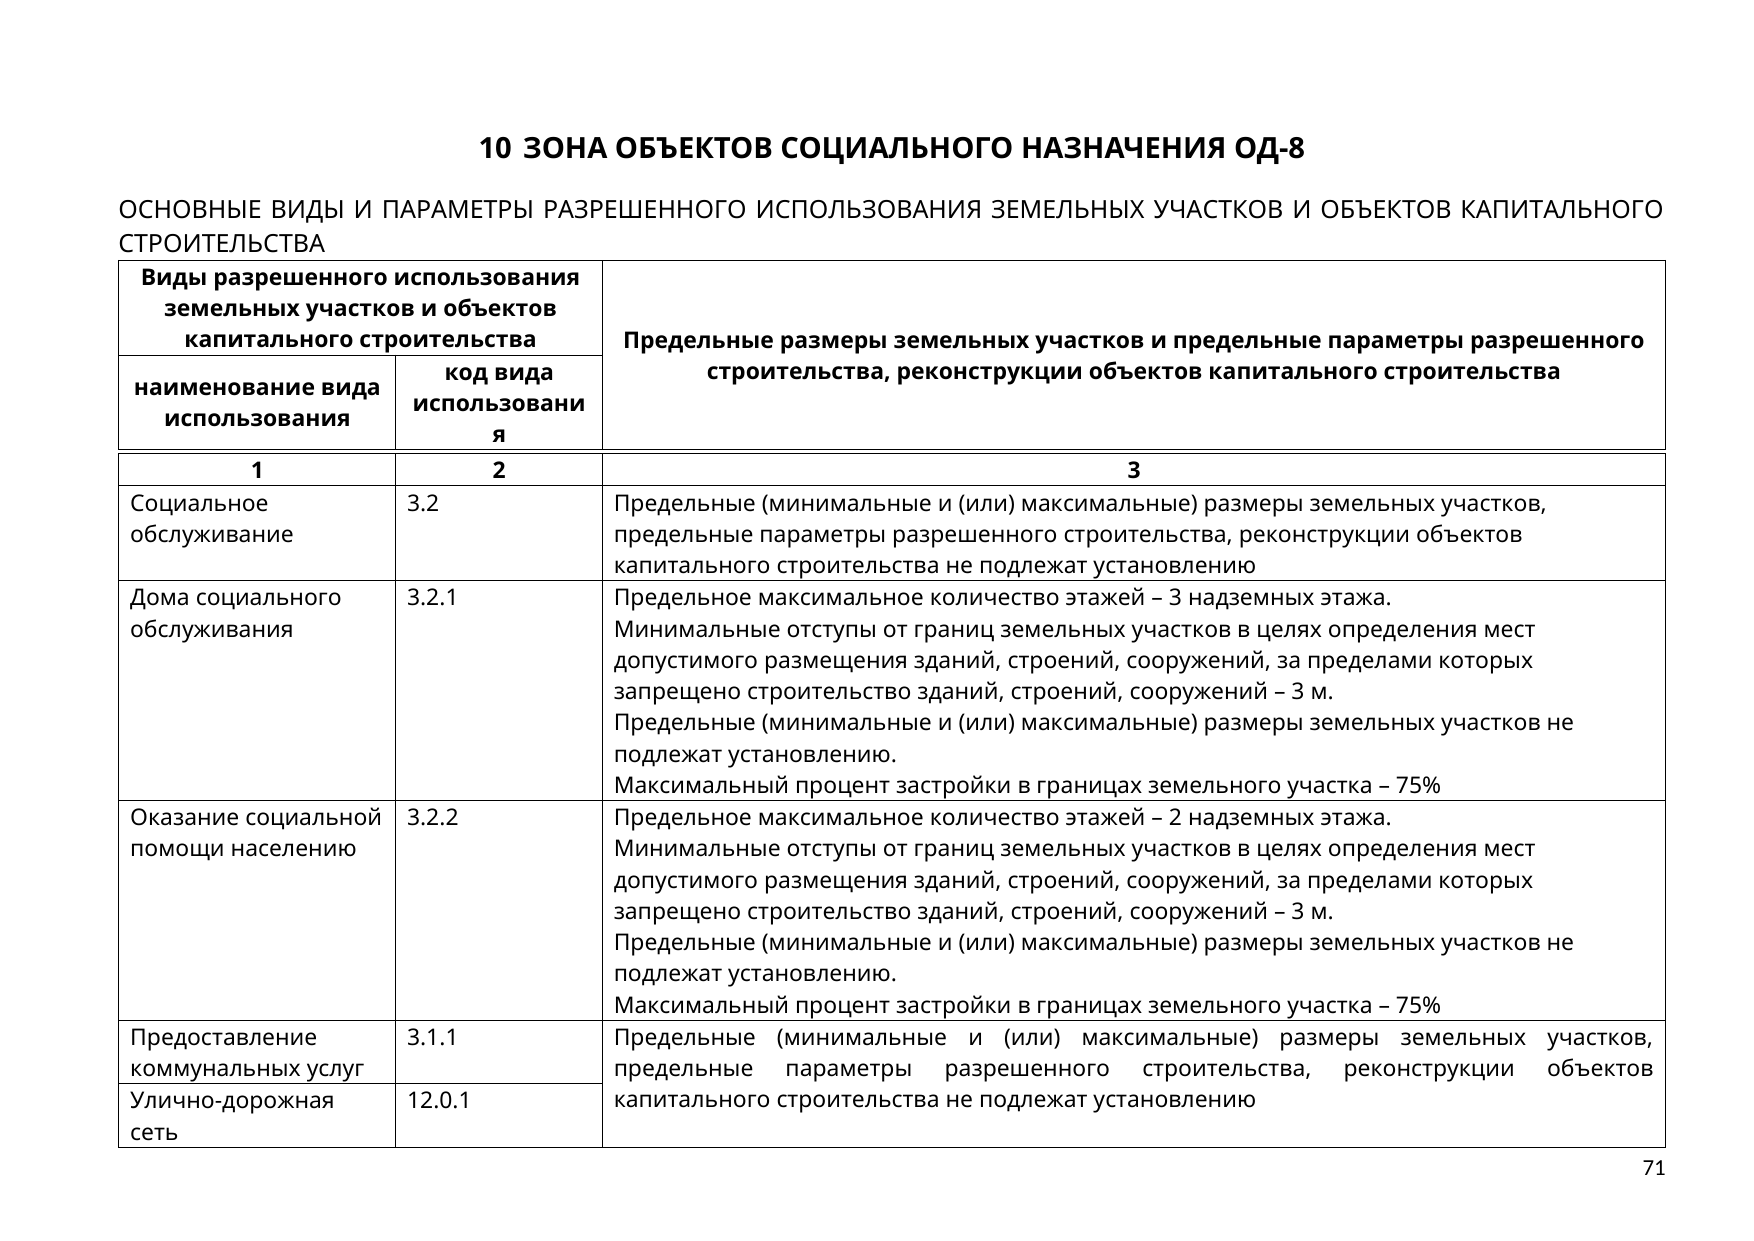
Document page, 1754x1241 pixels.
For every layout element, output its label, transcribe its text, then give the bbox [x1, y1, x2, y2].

table_header 1 [119, 454, 395, 485]
table_cell Оказание социальной помощи населению [119, 801, 395, 1020]
table_cell 3.2 [396, 486, 602, 580]
table_cell 3.2.1 [396, 581, 602, 800]
table_header Виды разрешенного использования земельных участков и объектов капитального строительства [119, 261, 602, 354]
table_header 3 [603, 454, 1665, 485]
table_cell Предельное максимальное количество этажей – 2 надземных этажа. Минимальные отступы от границ земельных участков в целях определения мест допустимого размещения зданий, строений, сооружений, за пределами которых запрещено строительство зданий, строений, сооружений – 3 м. Предельные (минимальные и (или) максимальные) размеры земельных участков не подлежат установлению. Максимальный процент застройки в границах земельного участка – 75% [603, 801, 1665, 1020]
table_header 2 [396, 454, 602, 485]
table_cell Социальное обслуживание [119, 486, 395, 580]
table_cell 3.1.1 [396, 1021, 602, 1083]
table_cell Предоставление коммунальных услуг [119, 1021, 395, 1083]
table_header Предельные размеры земельных участков и предельные параметры разрешенного строительства, реконструкции объектов капитального строительства [603, 261, 1665, 449]
table_cell Предельное максимальное количество этажей – 3 надземных этажа. Минимальные отступы от границ земельных участков в целях определения мест допустимого размещения зданий, строений, сооружений, за пределами которых запрещено строительство зданий, строений, сооружений – 3 м. Предельные (минимальные и (или) максимальные) размеры земельных участков не подлежат установлению. Максимальный процент застройки в границах земельного участка – 75% [603, 581, 1665, 800]
table_cell Улично-дорожная сеть [119, 1084, 395, 1147]
table_cell код вида использования [396, 356, 602, 449]
table_cell 12.0.1 [396, 1084, 602, 1147]
table_cell наименование вида использования [119, 356, 395, 449]
table_cell Предельные (минимальные и (или) максимальные) размеры земельных участков, предельные параметры разрешенного строительства, реконструкции объектов капитального строительства не подлежат установлению [603, 486, 1665, 580]
table_cell Дома социального обслуживания [119, 581, 395, 800]
table_cell Предельные (минимальные и (или) максимальные) размеры земельных участков, предельные параметры разрешенного строительства, реконструкции объектов капитального строительства не подлежат установлению [603, 1021, 1665, 1147]
table_cell 3.2.2 [396, 801, 602, 1020]
list ЗОНА ОБЪЕКТОВ СОЦИАЛЬНОГО НАЗНАЧЕНИЯ ОД-8 [118, 127, 1665, 167]
text ОСНОВНЫЕ ВИДЫ И ПАРАМЕТРЫ РАЗРЕШЕННОГО ИСПОЛЬЗОВАНИЯ ЗЕМЕЛЬНЫХ УЧАСТКОВ И ОБЪЕКТОВ КАПИТАЛЬНОГО СТРОИТЕЛЬСТВА [118, 192, 1665, 260]
